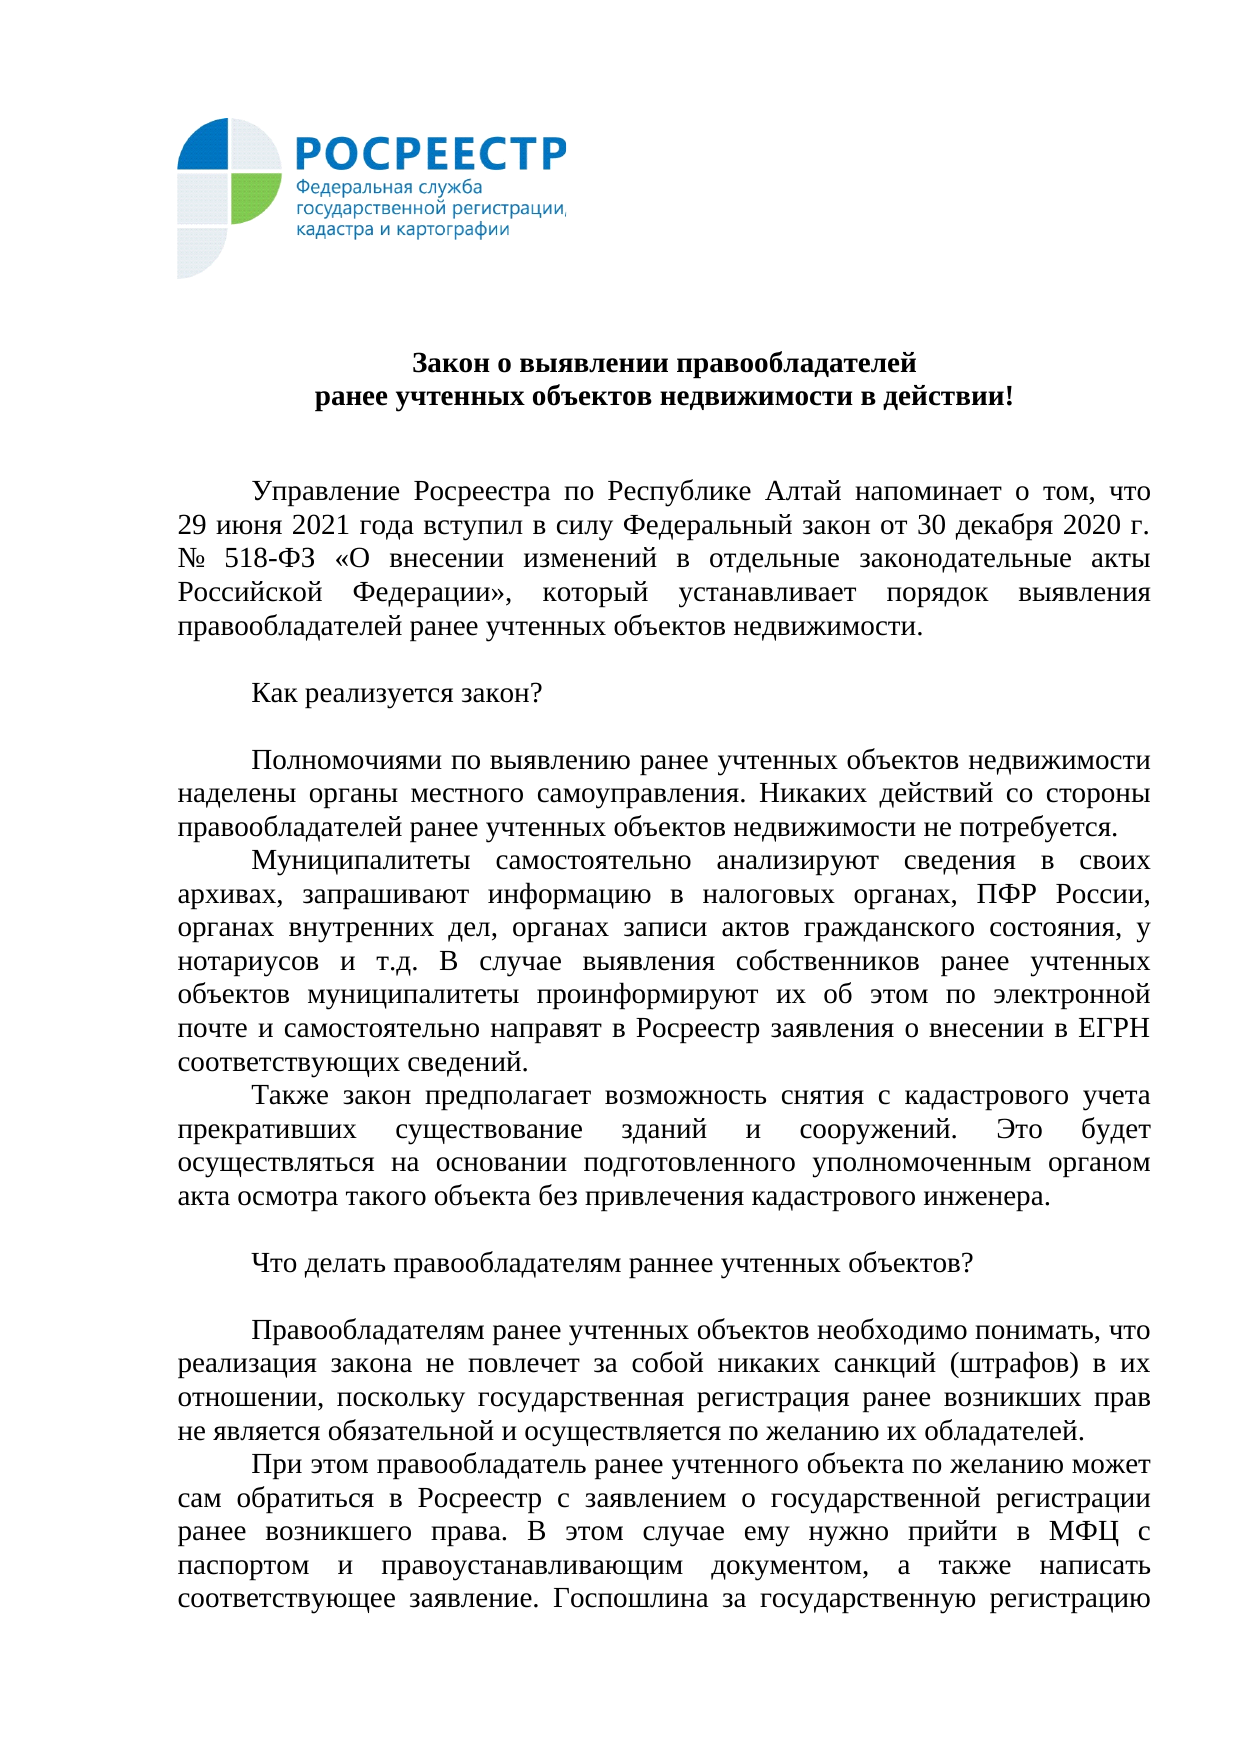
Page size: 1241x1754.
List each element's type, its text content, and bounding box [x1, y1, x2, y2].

text Как реализуется закон? [177, 675, 1152, 708]
text Управление Росреестра по Республике Алтай напоминает о том, что 29 июня 2021 года вступил в силу Федеральный закон от 30 декабря 2020 г. № 518-ФЗ «О внесении изменений в отдельные законодательные акты Российской Федерации», который устанавливает порядок выявления правообладателей ранее учтенных объектов недвижимости. [177, 473, 1152, 641]
text Также закон предполагает возможность снятия с кадастрового учета прекративших существование зданий и сооружений. Это будет осуществляться на основании подготовленного уполномоченным органом акта осмотра такого объекта без привлечения кадастрового инженера. [177, 1077, 1152, 1211]
text Что делать правообладателям раннее учтенных объектов? [177, 1245, 1152, 1278]
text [177, 1446, 1152, 1614]
text Полномочиями по выявлению ранее учтенных объектов недвижимости наделены органы местного самоуправления. Никаких действий со стороны правообладателей ранее учтенных объектов недвижимости не потребуется. [177, 742, 1152, 842]
text Муниципалитеты самостоятельно анализируют сведения в своих архивах, запрашивают информацию в налоговых органах, ПФР России, органах внутренних дел, органах записи актов гражданского состояния, у нотариусов и т.д. В случае выявления собственников ранее учтенных объектов муниципалитеты проинформируют их об этом по электронной почте и самостоятельно направят в Росреестр заявления о внесении в ЕГРН соответствующих сведений. [177, 842, 1152, 1077]
text Закон о выявлении правообладателей [177, 345, 1152, 378]
text ранее учтенных объектов недвижимости в действии! [177, 378, 1152, 412]
text Правообладателям ранее учтенных объектов необходимо понимать, что реализация закона не повлечет за собой никаких санкций (штрафов) в их отношении, поскольку государственная регистрация ранее возникших прав не является обязательной и осуществляется по желанию их обладателей. [177, 1312, 1152, 1446]
picture [177, 118, 567, 279]
